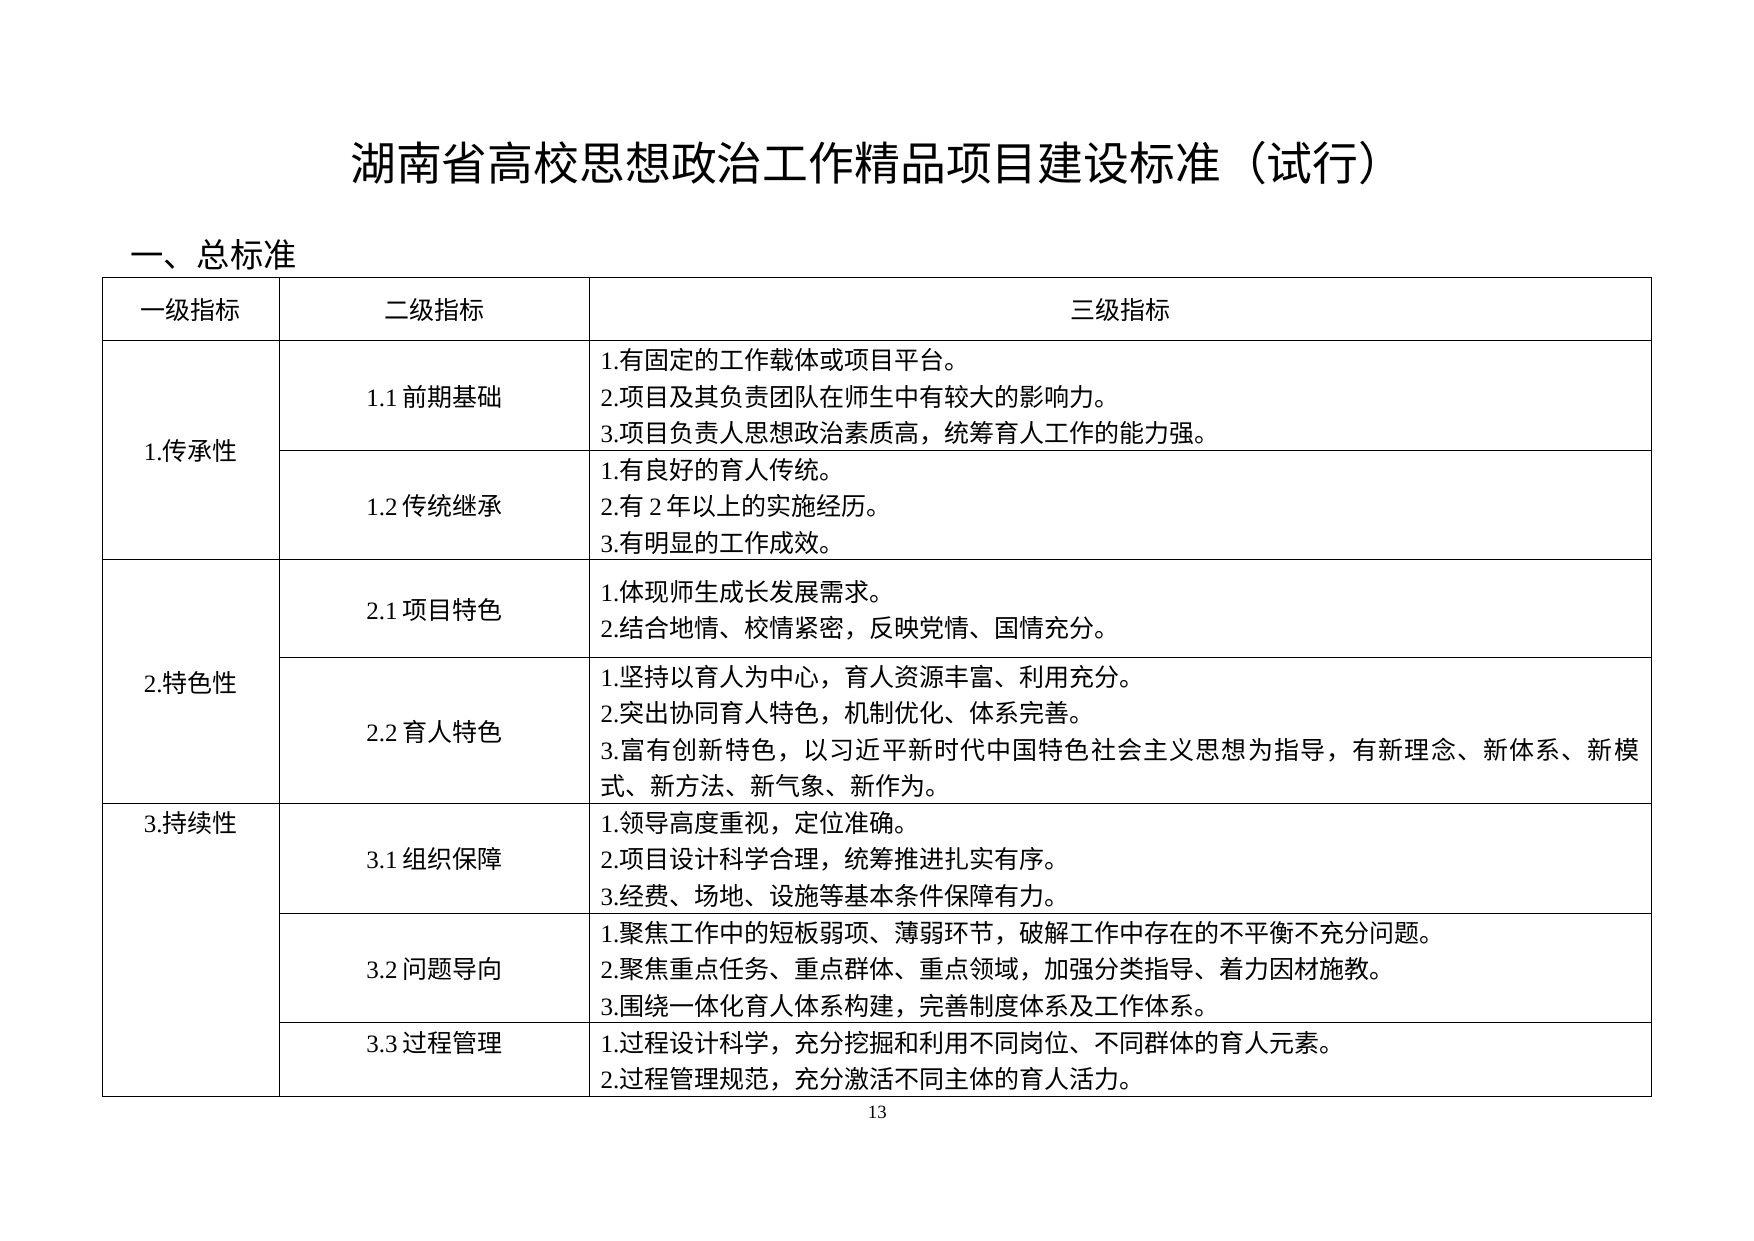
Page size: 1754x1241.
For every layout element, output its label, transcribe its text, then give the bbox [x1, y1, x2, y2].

table_cell 1.有固定的工作载体或项目平台。 2.项目及其负责团队在师生中有较大的影响力。 3.项目负责人思想政治素质高，统筹育人工作的能力强。 [590, 341, 1651, 449]
table_cell 1.有良好的育人传统。 2.有2年以上的实施经历。 3.有明显的工作成效。 [590, 451, 1651, 559]
table_header 三级指标 [590, 278, 1651, 340]
table_cell 1.体现师生成长发展需求。 2.结合地情、校情紧密，反映党情、国情充分。 [590, 560, 1651, 657]
table_cell 1.聚焦工作中的短板弱项、薄弱环节，破解工作中存在的不平衡不充分问题。 2.聚焦重点任务、重点群体、重点领域，加强分类指导、着力因材施教。 3.围绕一体化育人体系构建，完善制度体系及工作体系。 [590, 914, 1651, 1022]
table_cell 3.3过程管理 [280, 1023, 589, 1096]
table_cell 2.特色性 [103, 560, 279, 803]
table_cell 3.2问题导向 [280, 914, 589, 1022]
table_cell 1.领导高度重视，定位准确。 2.项目设计科学合理，统筹推进扎实有序。 3.经费、场地、设施等基本条件保障有力。 [590, 804, 1651, 912]
table_cell 1.2传统继承 [280, 451, 589, 559]
table_header 一级指标 [103, 278, 279, 340]
table_cell 2.2育人特色 [280, 658, 589, 803]
table_cell 3.1组织保障 [280, 804, 589, 912]
table_header 二级指标 [280, 278, 589, 340]
text 湖南省高校思想政治工作精品项目建设标准（试行） [130, 130, 1624, 192]
table_cell 1.1前期基础 [280, 341, 589, 449]
table_cell 1.传承性 [103, 341, 279, 559]
table_cell 2.1项目特色 [280, 560, 589, 657]
table_cell 3.持续性 [103, 804, 279, 1096]
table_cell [590, 1023, 1651, 1096]
text 一、总标准 [130, 228, 1624, 277]
table_cell 1.坚持以育人为中心，育人资源丰富、利用充分。 2.突出协同育人特色，机制优化、体系完善。 3.富有创新特色，以习近平新时代中国特色社会主义思想为指导，有新理念、新体系、新模式、新方法、新气象、新作为。 [590, 658, 1651, 803]
